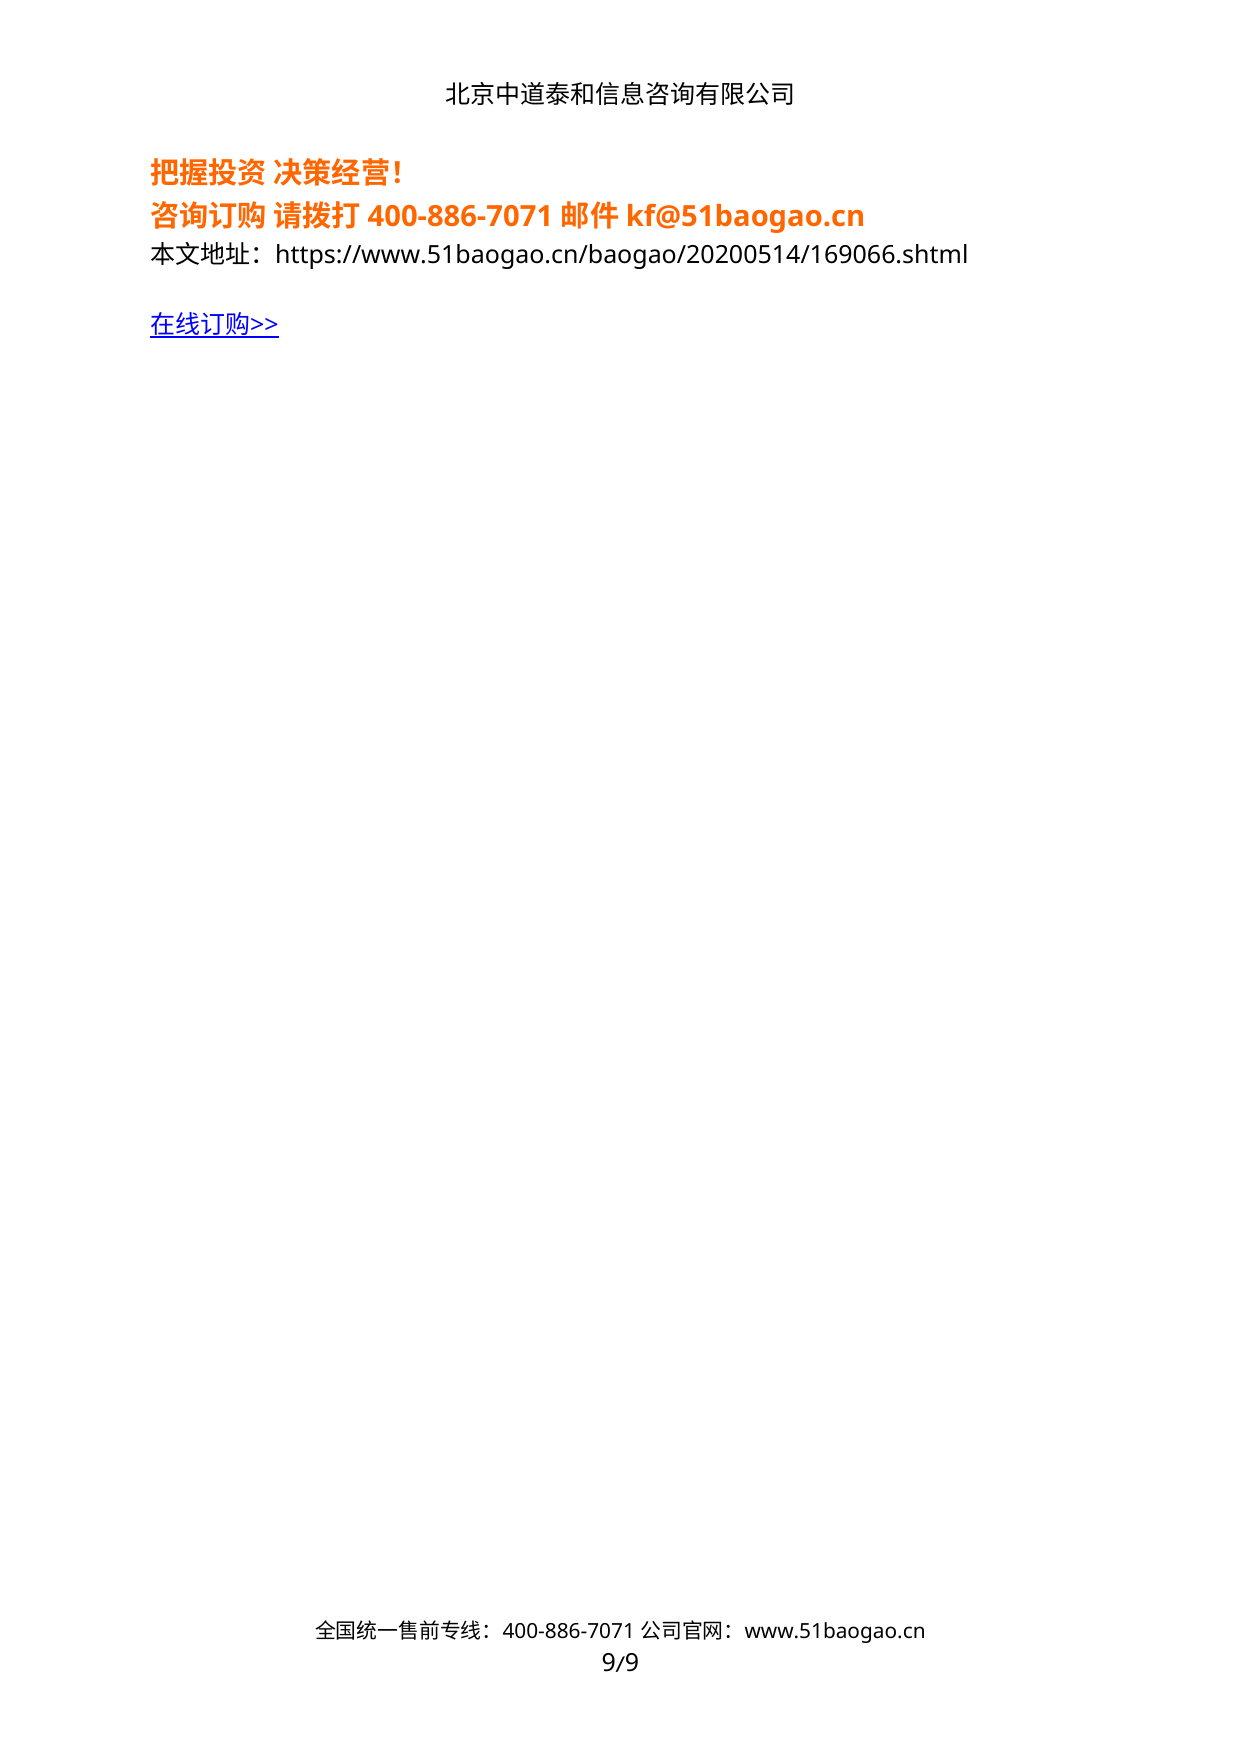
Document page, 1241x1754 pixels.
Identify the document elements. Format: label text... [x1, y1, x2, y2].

text 在线订购>> [150, 271, 1090, 341]
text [150, 150, 1090, 271]
